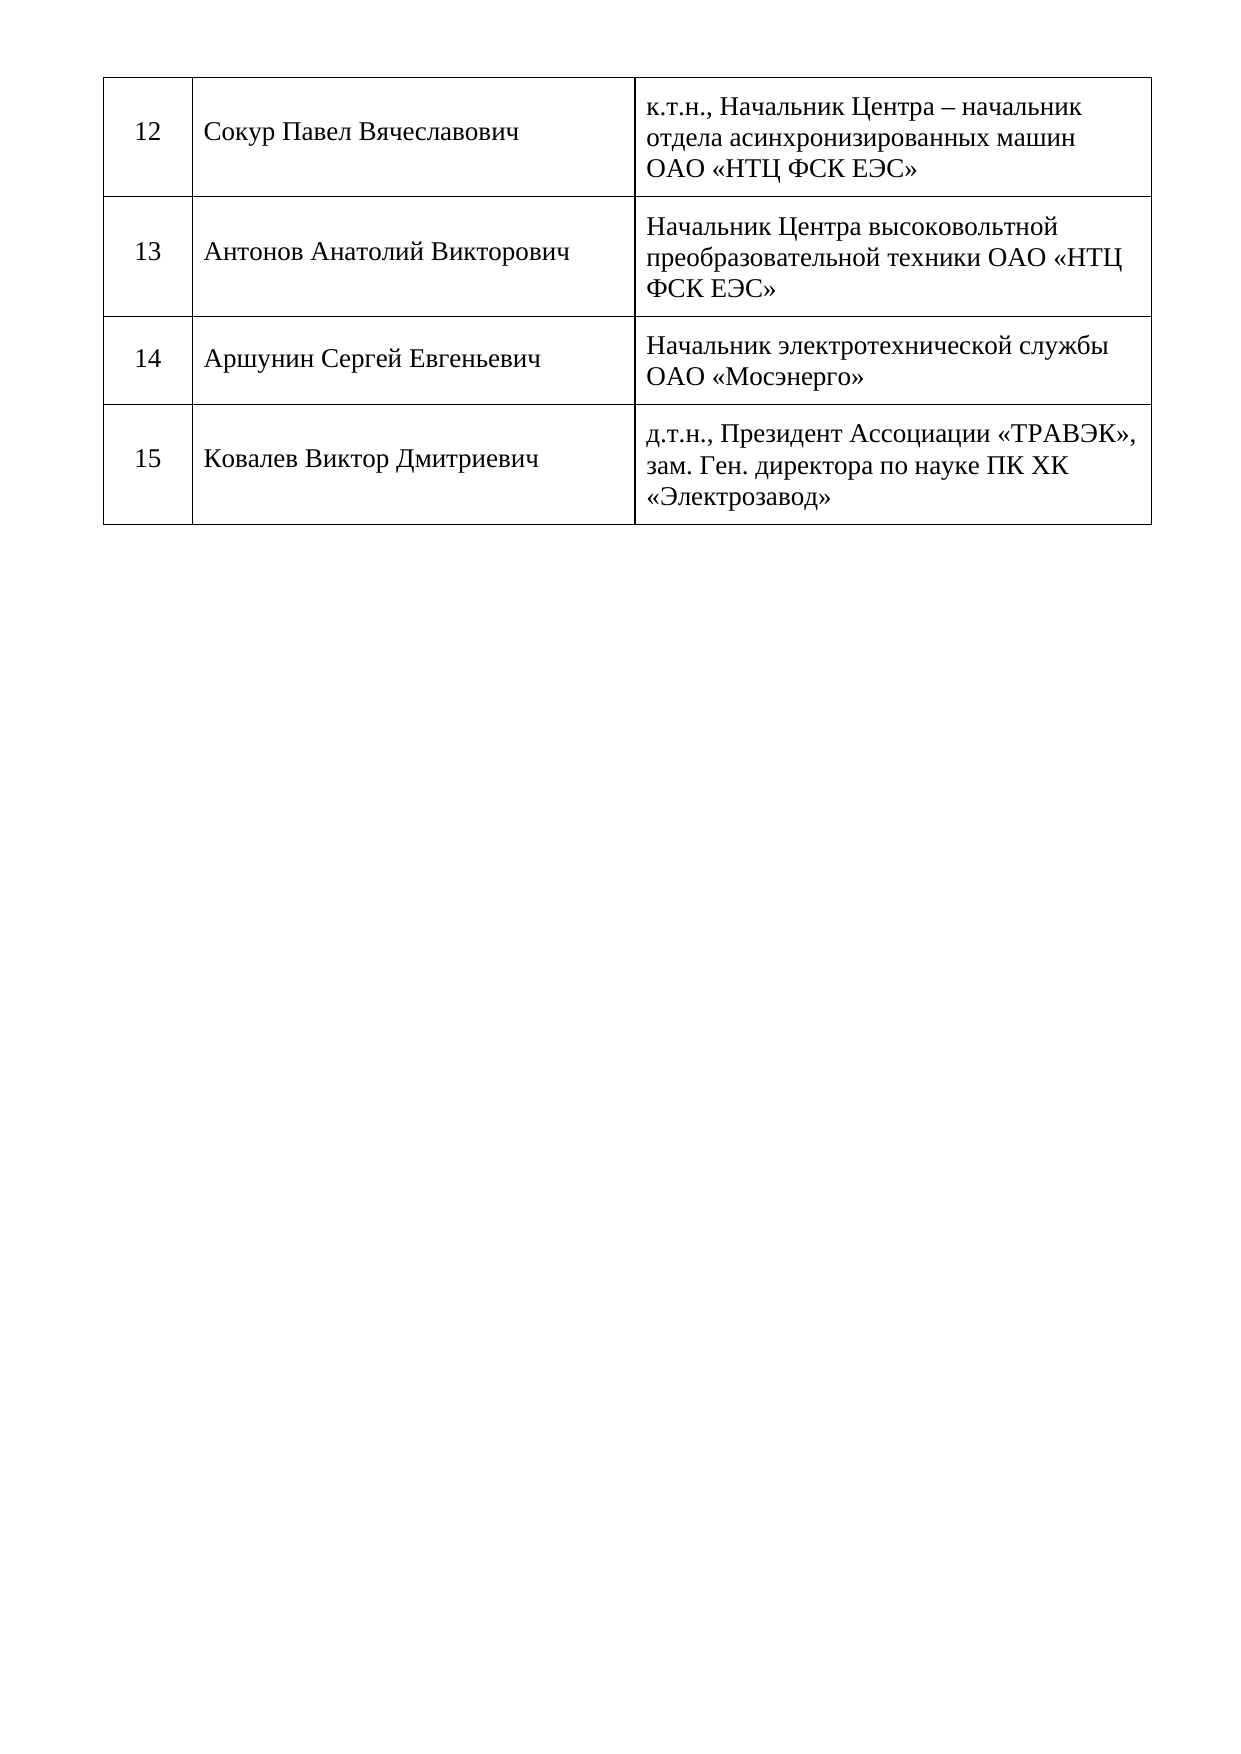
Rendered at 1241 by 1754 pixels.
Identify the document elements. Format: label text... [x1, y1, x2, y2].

table_cell 13 [104, 197, 192, 316]
table_cell Сокур Павел Вячеславович [193, 78, 634, 196]
table_cell Аршунин Сергей Евгеньевич [193, 317, 634, 404]
table_cell Начальник электротехнической службы ОАО «Мосэнерго» [636, 317, 1151, 404]
table_cell 14 [104, 317, 192, 404]
table_cell 12 [104, 78, 192, 196]
table_cell Антонов Анатолий Викторович [193, 197, 634, 316]
table_cell 15 [104, 405, 192, 523]
table_cell к.т.н., Начальник Центра – начальник отдела асинхронизированных машин ОАО «НТЦ ФСК ЕЭС» [636, 78, 1151, 196]
table_cell д.т.н., Президент Ассоциации «ТРАВЭК», зам. Ген. директора по науке ПК ХК «Электрозавод» [636, 405, 1151, 523]
table_cell Начальник Центра высоковольтной преобразовательной техники ОАО «НТЦ ФСК ЕЭС» [636, 197, 1151, 316]
table_cell Ковалев Виктор Дмитриевич [193, 405, 634, 523]
